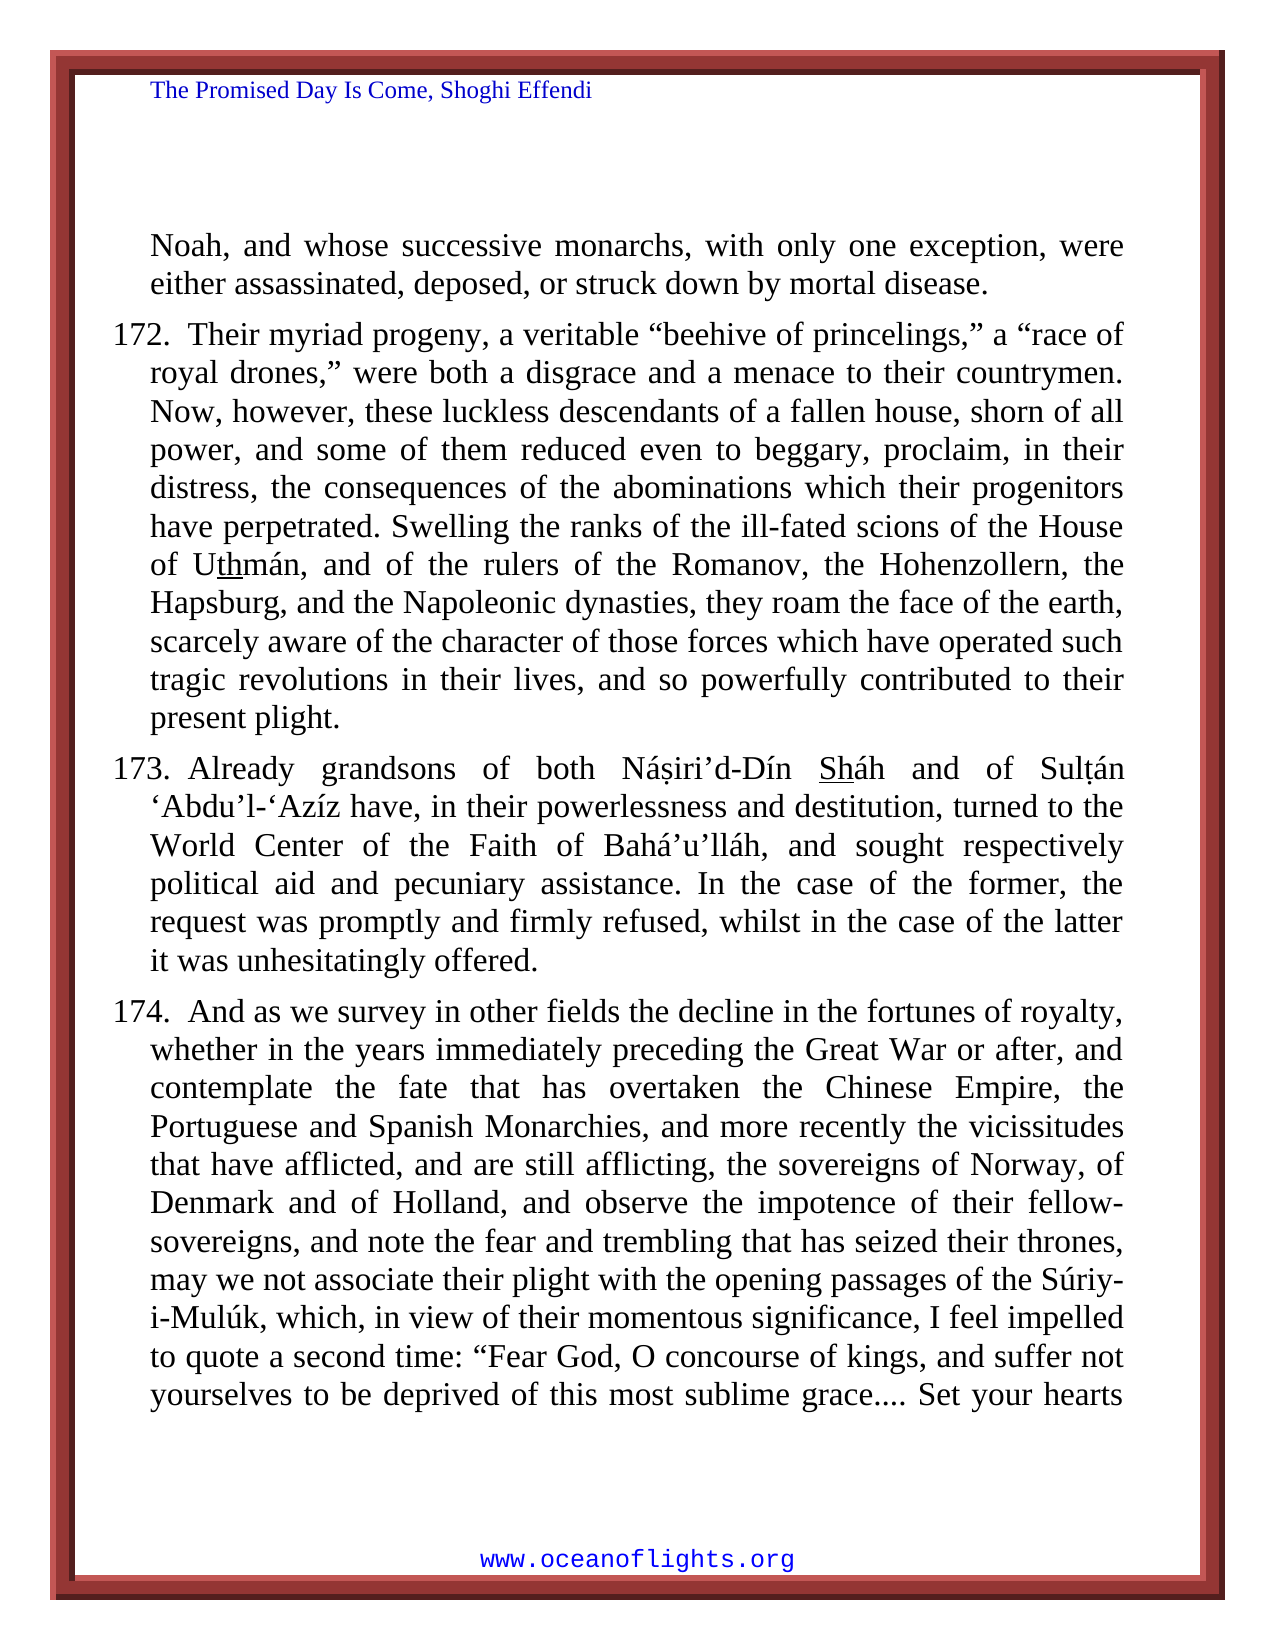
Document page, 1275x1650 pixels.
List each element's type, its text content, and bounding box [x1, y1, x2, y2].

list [112, 991, 1125, 1412]
list Already grandsons of both Náṣiri’d-Dín Sháh and of Sulṭán ‘Abdu’l-‘Azíz have, in their powerlessness and destitution, turned to the World Center of the Faith of Bahá’u’lláh, and sought respectively political aid and pecuniary assistance. In the case of the former, the request was promptly and firmly refused, whilst in the case of the latter it was unhesitatingly offered. [112, 748, 1125, 978]
list Their myriad progeny, a veritable “beehive of princelings,” a “race of royal drones,” were both a disgrace and a menace to their countrymen. Now, however, these luckless descendants of a fallen house, shorn of all power, and some of them reduced even to beggary, proclaim, in their distress, the consequences of the abominations which their progenitors have perpetrated. Swelling the ranks of the ill-fated scions of the House of Uthmán, and of the rulers of the Romanov, the Hohenzollern, the Hapsburg, and the Napoleonic dynasties, they roam the face of the earth, scarcely aware of the character of those forces which have operated such tragic revolutions in their lives, and so powerfully contributed to their present plight. [112, 314, 1125, 736]
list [112, 225, 1125, 302]
